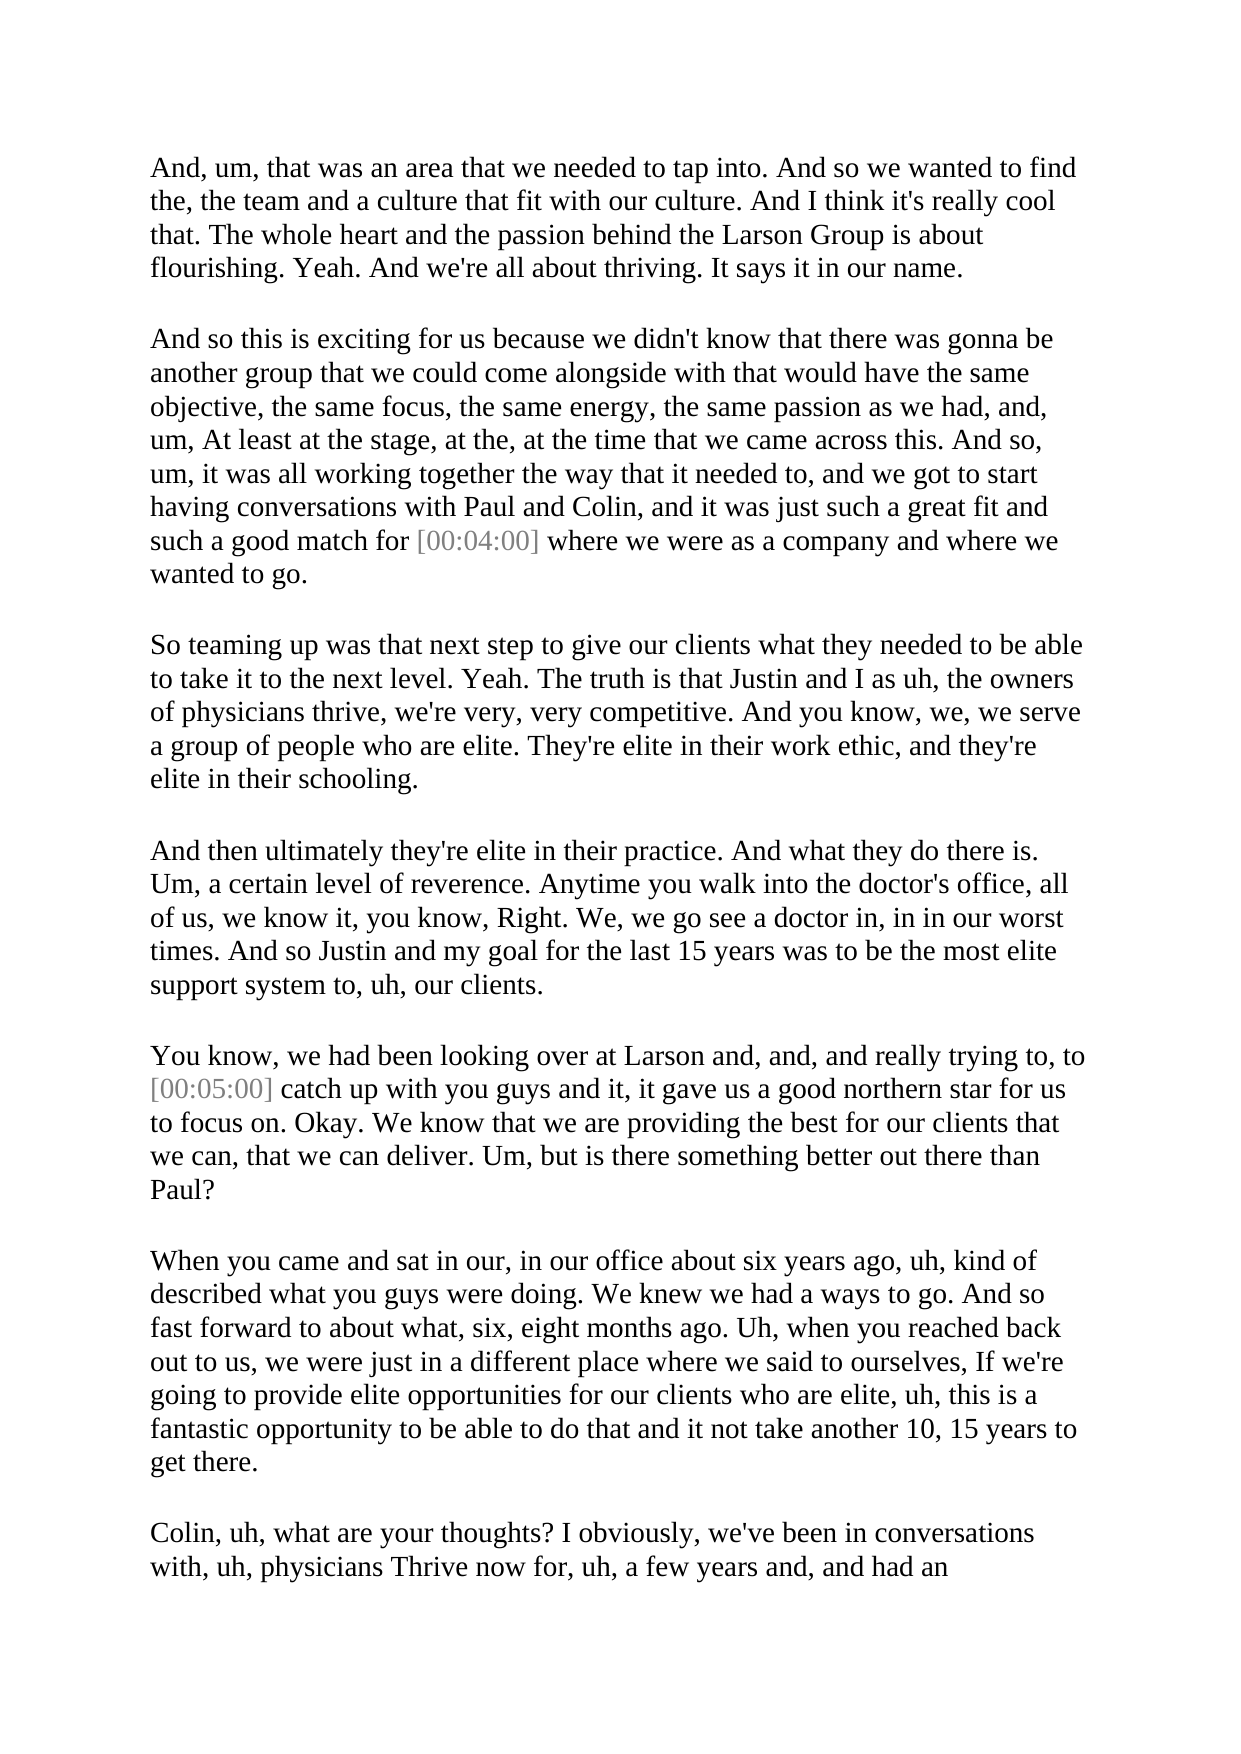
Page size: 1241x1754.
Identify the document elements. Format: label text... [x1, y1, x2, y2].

text So teaming up was that next step to give our clients what they needed to be able to take it to the next level. Yeah. The truth is that Justin and I as uh, the owners of physicians thrive, we're very, very competitive. And you know, we, we serve a group of people who are elite. They're elite in their work ethic, and they're elite in their schooling. [150, 627, 1090, 795]
text You know, we had been looking over at Larson and, and, and really trying to, to [00:05:00] catch up with you guys and it, it gave us a good northern star for us to focus on. Okay. We know that we are providing the best for our clients that we can, that we can deliver. Um, but is there something better out there than Paul? [150, 1038, 1090, 1206]
text And, um, that was an area that we needed to tap into. And so we wanted to find the, the team and a culture that fit with our culture. And I think it's really cool that. The whole heart and the passion behind the Larson Group is about flourishing. Yeah. And we're all about thriving. It says it in our name. [150, 150, 1090, 284]
text And then ultimately they're elite in their practice. And what they do there is. Um, a certain level of reverence. Anytime you walk into the doctor's office, all of us, we know it, you know, Right. We, we go see a doctor in, in in our worst times. And so Justin and my goal for the last 15 years was to be the most elite support system to, uh, our clients. [150, 833, 1090, 1000]
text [150, 1515, 1090, 1582]
text And so this is exciting for us because we didn't know that there was gonna be another group that we could come alongside with that would have the same objective, the same focus, the same energy, the same passion as we had, and, um, At least at the stage, at the, at the time that we came across this. And so, um, it was all working together the way that it needed to, and we got to start having conversations with Paul and Colin, and it was just such a great fit and such a good match for [00:04:00] where we were as a company and where we wanted to go. [150, 322, 1090, 590]
text When you came and sat in our, in our office about six years ago, uh, kind of described what you guys were doing. We knew we had a ways to go. And so fast forward to about what, six, eight months ago. Uh, when you reached back out to us, we were just in a different place where we said to ourselves, If we're going to provide elite opportunities for our clients who are elite, uh, this is a fantastic opportunity to be able to do that and it not take another 10, 15 years to get there. [150, 1243, 1090, 1478]
